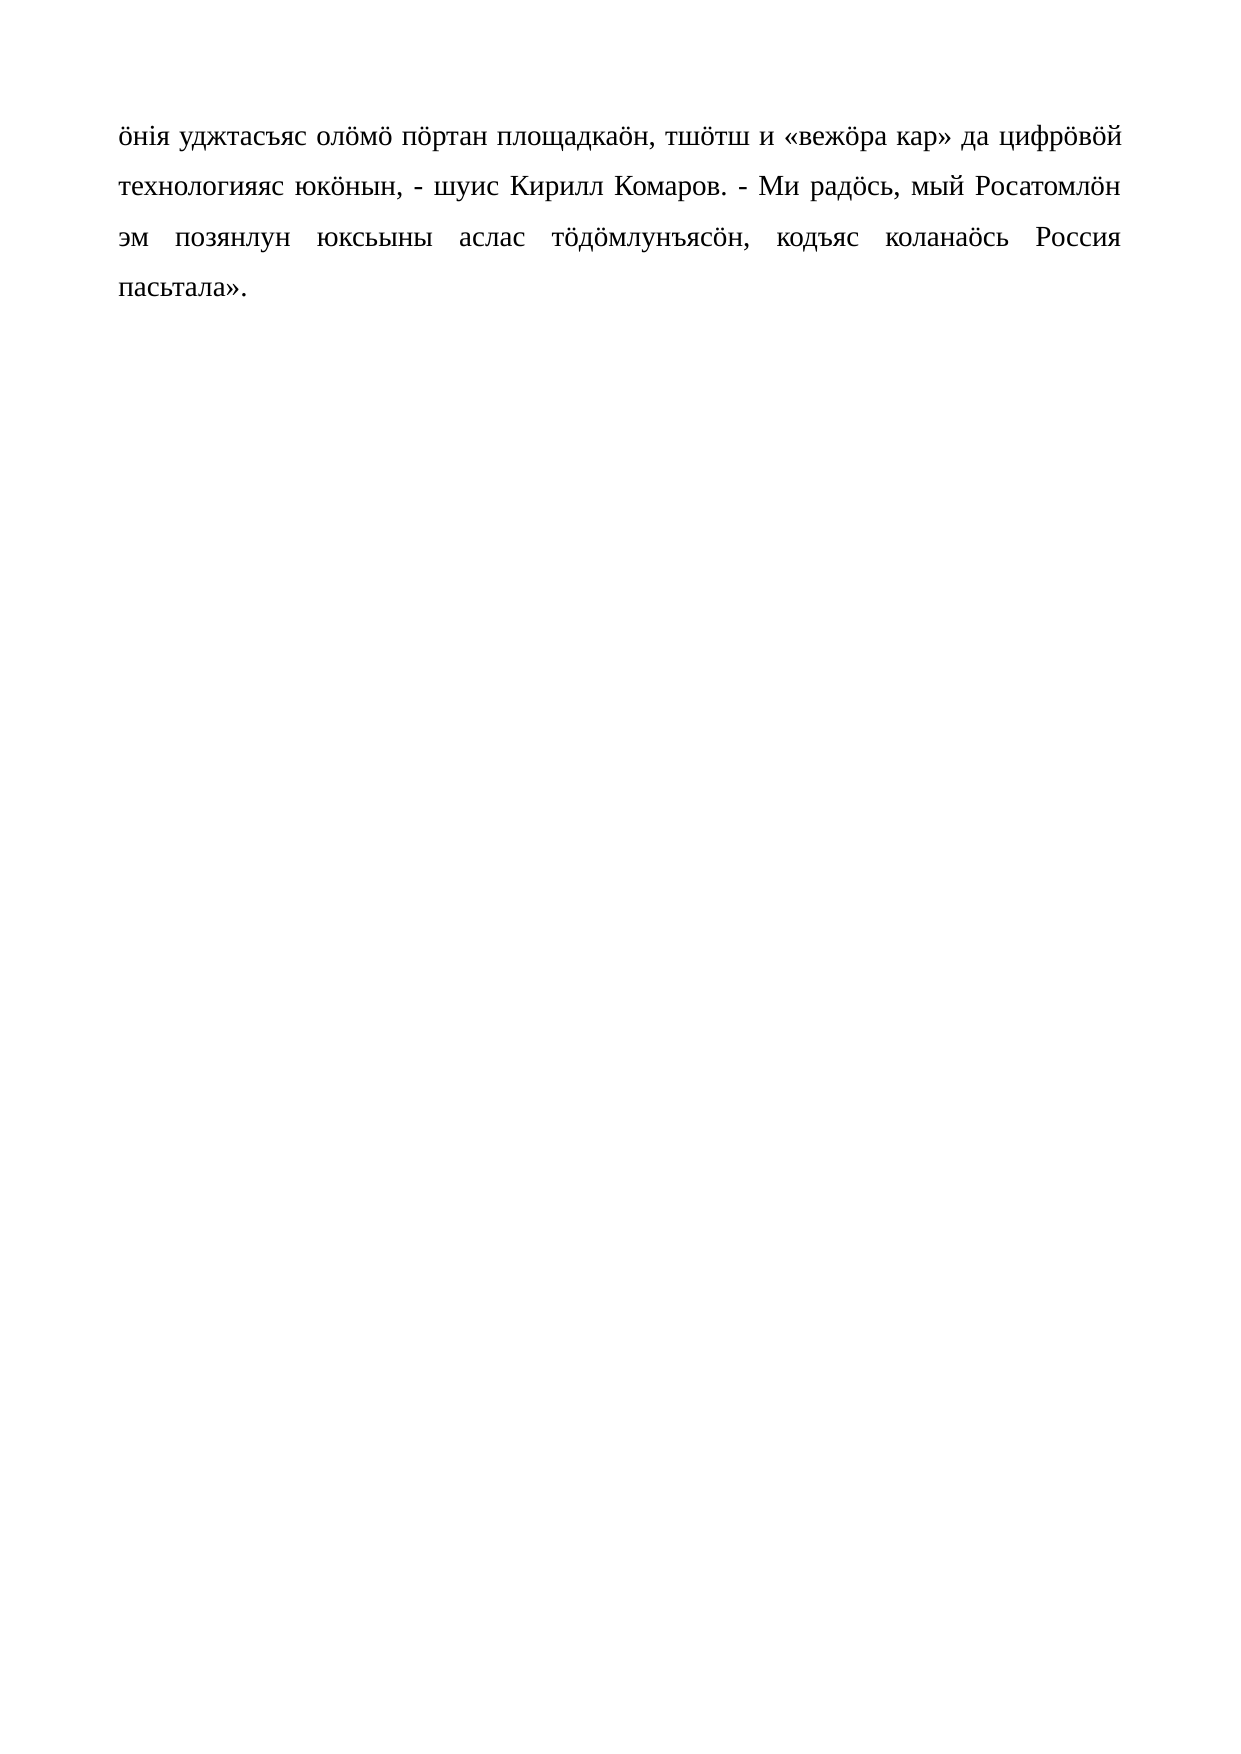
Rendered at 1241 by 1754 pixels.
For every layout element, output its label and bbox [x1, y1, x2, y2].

text [118, 118, 1122, 303]
